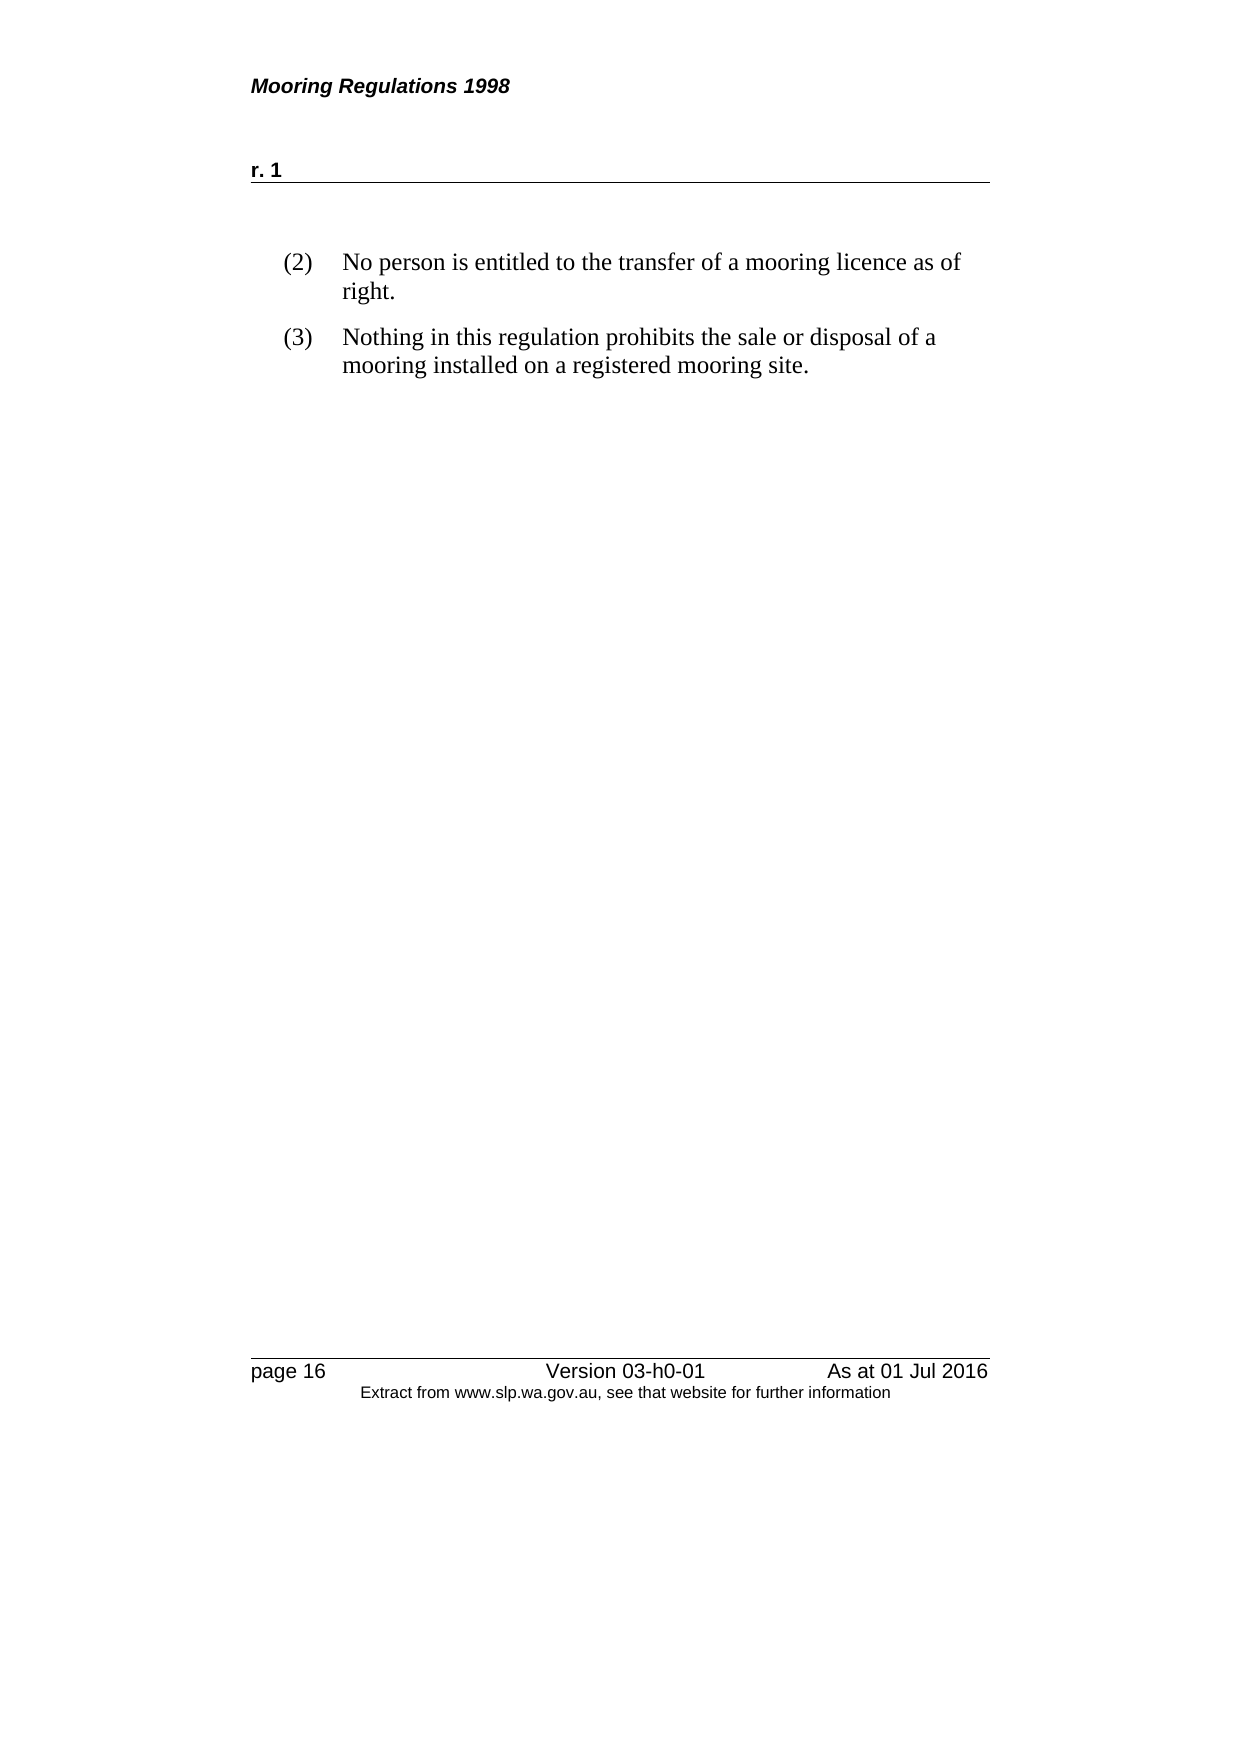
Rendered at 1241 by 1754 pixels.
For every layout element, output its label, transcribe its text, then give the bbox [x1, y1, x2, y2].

text (2) No person is entitled to the transfer of a mooring licence as of right. [251, 247, 990, 305]
text (3) Nothing in this regulation prohibits the sale or disposal of a mooring installed on a registered mooring site. [251, 322, 990, 379]
